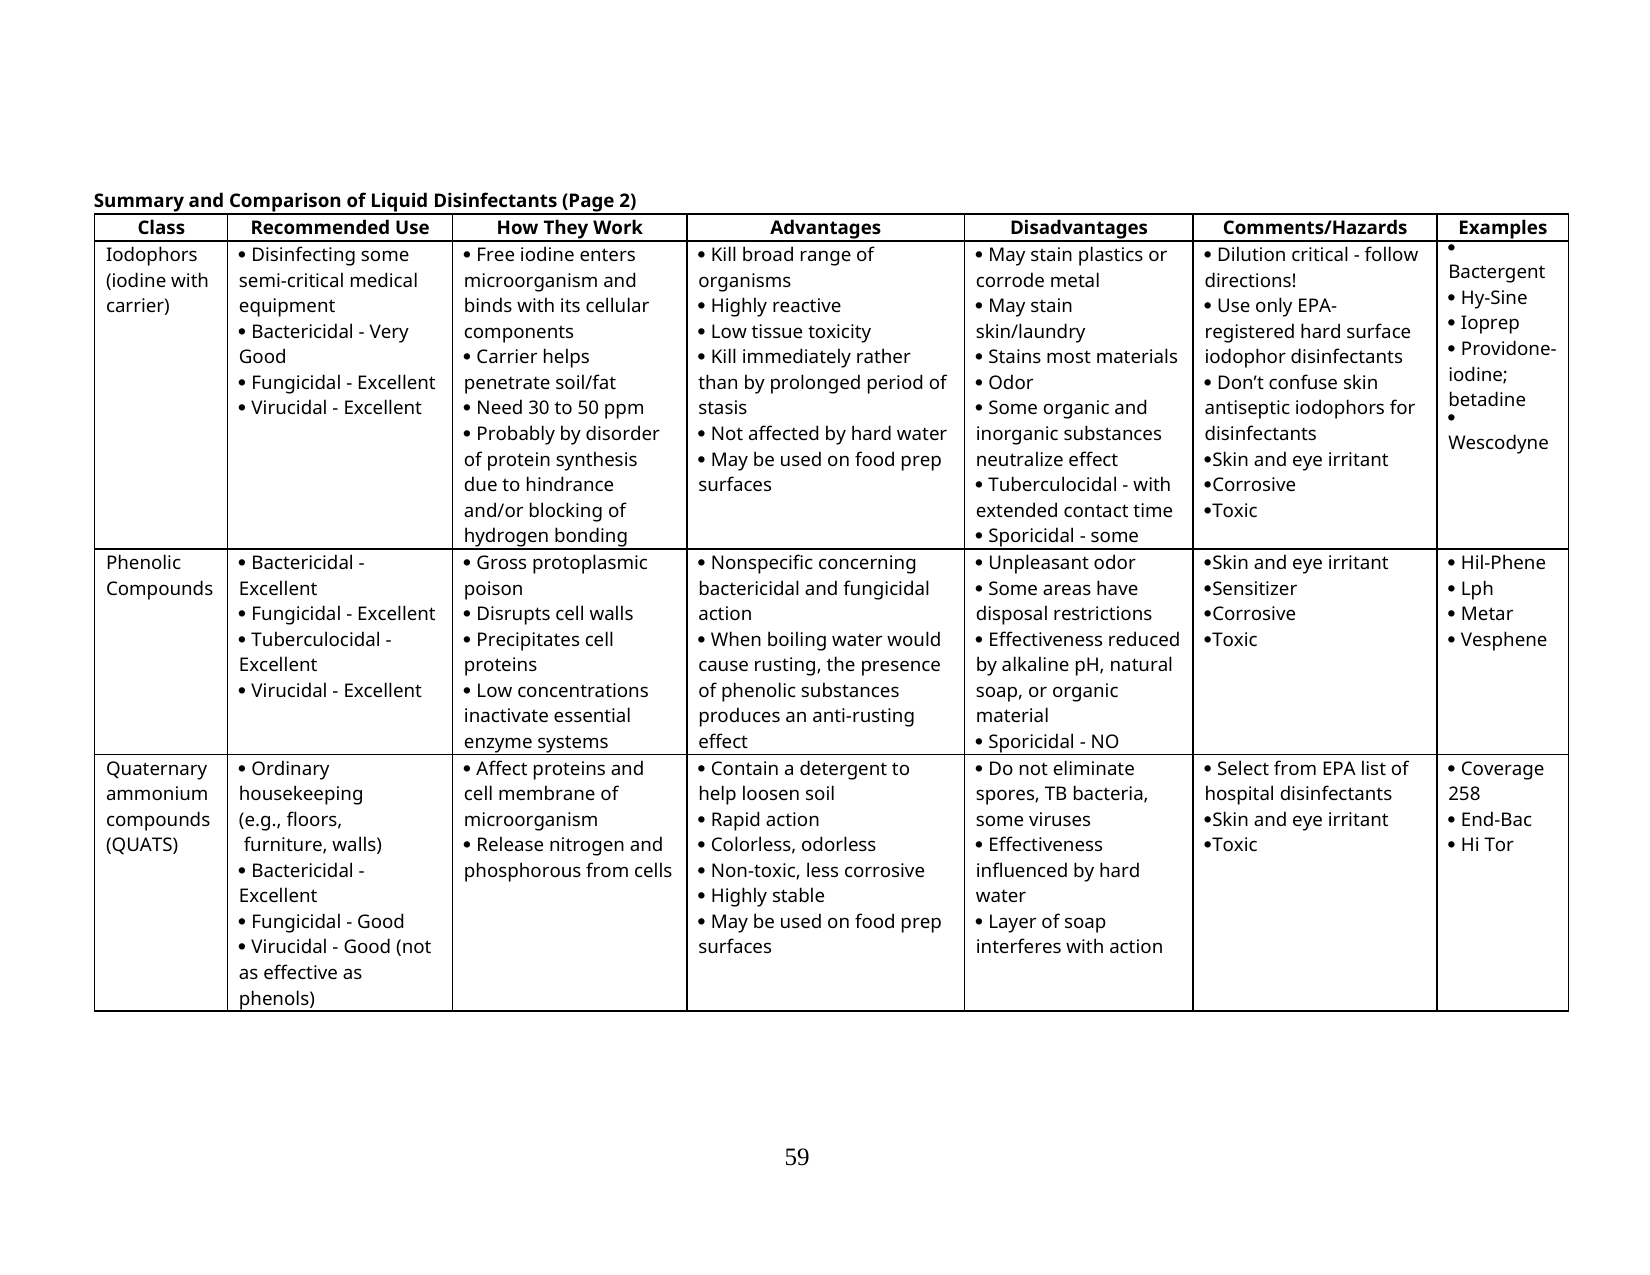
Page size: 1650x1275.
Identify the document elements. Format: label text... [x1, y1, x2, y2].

text Summary and Comparison of Liquid Disinfectants (Page 2) [94, 187, 1500, 213]
table_cell May stain plastics or corrode metal May stain skin/laundry Stains most materials Odor Some organic and inorganic substances neutralize effect Tuberculocidal - with extended contact time Sporicidal - some [965, 242, 1192, 548]
table_header How They Work [453, 215, 686, 240]
table_header Disadvantages [965, 215, 1192, 240]
table_cell Free iodine enters microorganism and binds with its cellular components Carrier helps penetrate soil/fat Need 30 to 50 ppm Probably by disorder of protein synthesis due to hindrance and/or blocking of hydrogen bonding [453, 242, 686, 548]
table_cell Unpleasant odor Some areas have disposal restrictions Effectiveness reduced by alkaline pH, natural soap, or organic material Sporicidal - NO [965, 550, 1192, 754]
table_cell Affect proteins and cell membrane of microorganism Release nitrogen and phosphorous from cells [453, 755, 686, 1010]
table_cell Bactericidal - Excellent Fungicidal - Excellent Tuberculocidal - Excellent Virucidal - Excellent [228, 550, 452, 754]
table_cell Iodophors (iodine with carrier) [95, 242, 227, 548]
table_header Advantages [688, 215, 964, 240]
table_cell Select from EPA list of hospital disinfectants Skin and eye irritant Toxic [1194, 755, 1436, 1010]
table_cell Nonspecific concerning bactericidal and fungicidal action When boiling water would cause rusting, the presence of phenolic substances produces an anti-rusting effect [688, 550, 964, 754]
table_cell Disinfecting some semi-critical medical equipment Bactericidal - Very Good Fungicidal - Excellent Virucidal - Excellent [228, 242, 452, 548]
table_cell Phenolic Compounds [95, 550, 227, 754]
table_cell Hil-Phene Lph Metar Vesphene [1438, 550, 1568, 754]
table_header Comments/Hazards [1194, 215, 1436, 240]
table_cell Kill broad range of organisms Highly reactive Low tissue toxicity Kill immediately rather than by prolonged period of stasis Not affected by hard water May be used on food prep surfaces [688, 242, 964, 548]
table_cell Skin and eye irritant Sensitizer Corrosive Toxic [1194, 550, 1436, 754]
table_header Recommended Use [228, 215, 452, 240]
table_cell Bactergent Hy-Sine Ioprep Providone-iodine; betadine Wescodyne [1438, 242, 1568, 548]
table_cell Do not eliminate spores, TB bacteria, some viruses Effectiveness influenced by hard water Layer of soap interferes with action [965, 755, 1192, 1010]
table_header Class [95, 215, 227, 240]
table_cell Gross protoplasmic poison Disrupts cell walls Precipitates cell proteins Low concentrations inactivate essential enzyme systems [453, 550, 686, 754]
table_header Examples [1438, 215, 1568, 240]
table_cell Coverage 258 End-Bac Hi Tor [1438, 755, 1568, 1010]
table_cell Contain a detergent to help loosen soil Rapid action Colorless, odorless Non-toxic, less corrosive Highly stable May be used on food prep surfaces [688, 755, 964, 1010]
table_cell Quaternary ammonium compounds (QUATS) [95, 755, 227, 1010]
table_cell Dilution critical - follow directions! Use only EPA-registered hard surface iodophor disinfectants Don’t confuse skin antiseptic iodophors for disinfectants Skin and eye irritant Corrosive Toxic [1194, 242, 1436, 548]
table_cell Ordinary housekeeping (e.g., floors, furniture, walls) Bactericidal - Excellent Fungicidal - Good Virucidal - Good (not as effective as phenols) [228, 755, 452, 1010]
